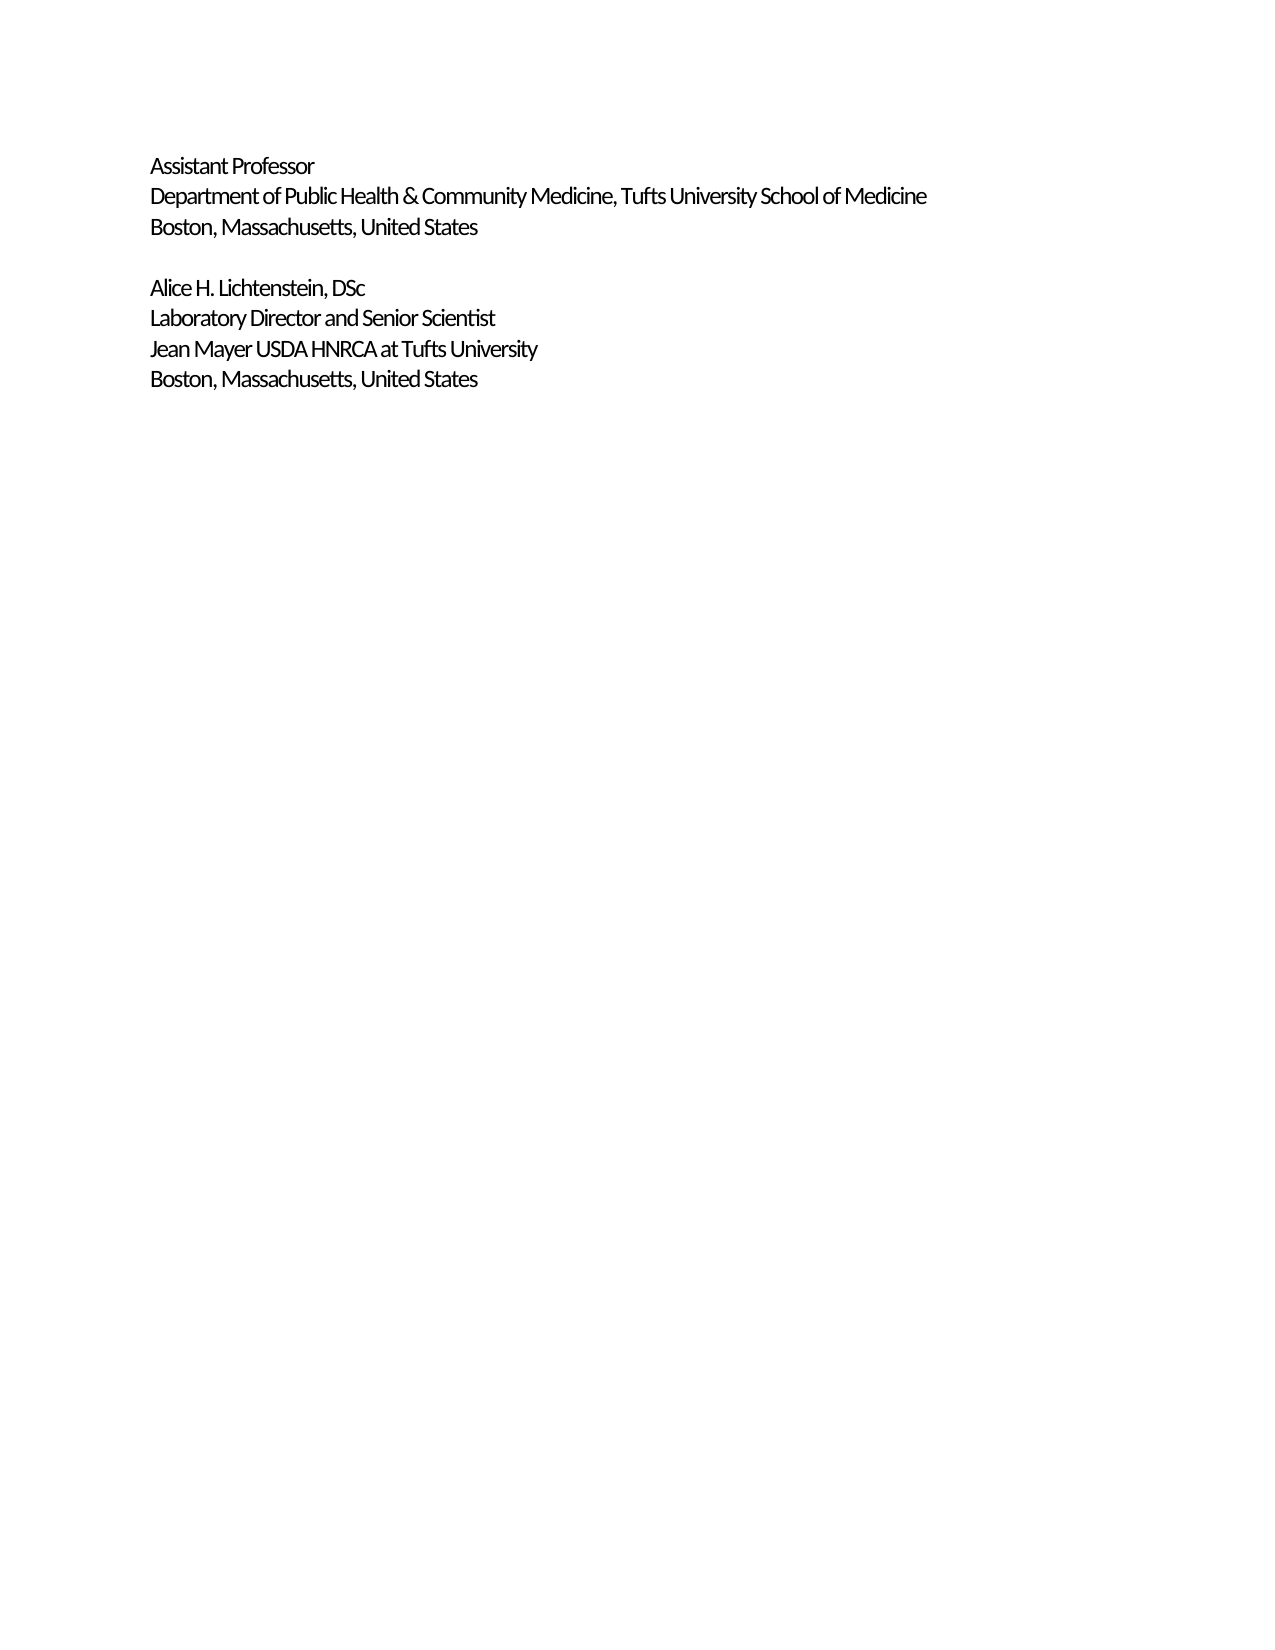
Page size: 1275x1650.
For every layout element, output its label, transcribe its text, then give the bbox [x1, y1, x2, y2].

text Laboratory Director and Senior Scientist [150, 303, 1125, 333]
text Assistant Professor [150, 150, 1125, 181]
text Department of Public Health & Community Medicine, Tufts University School of Medicine [150, 181, 1125, 211]
text Alice H. Lichtenstein, DSc [150, 272, 1125, 303]
text Jean Mayer USDA HNRCA at Tufts University [150, 333, 1125, 364]
text Boston, Massachusetts, United States [150, 211, 1125, 242]
text Boston, Massachusetts, United States [150, 364, 1125, 394]
